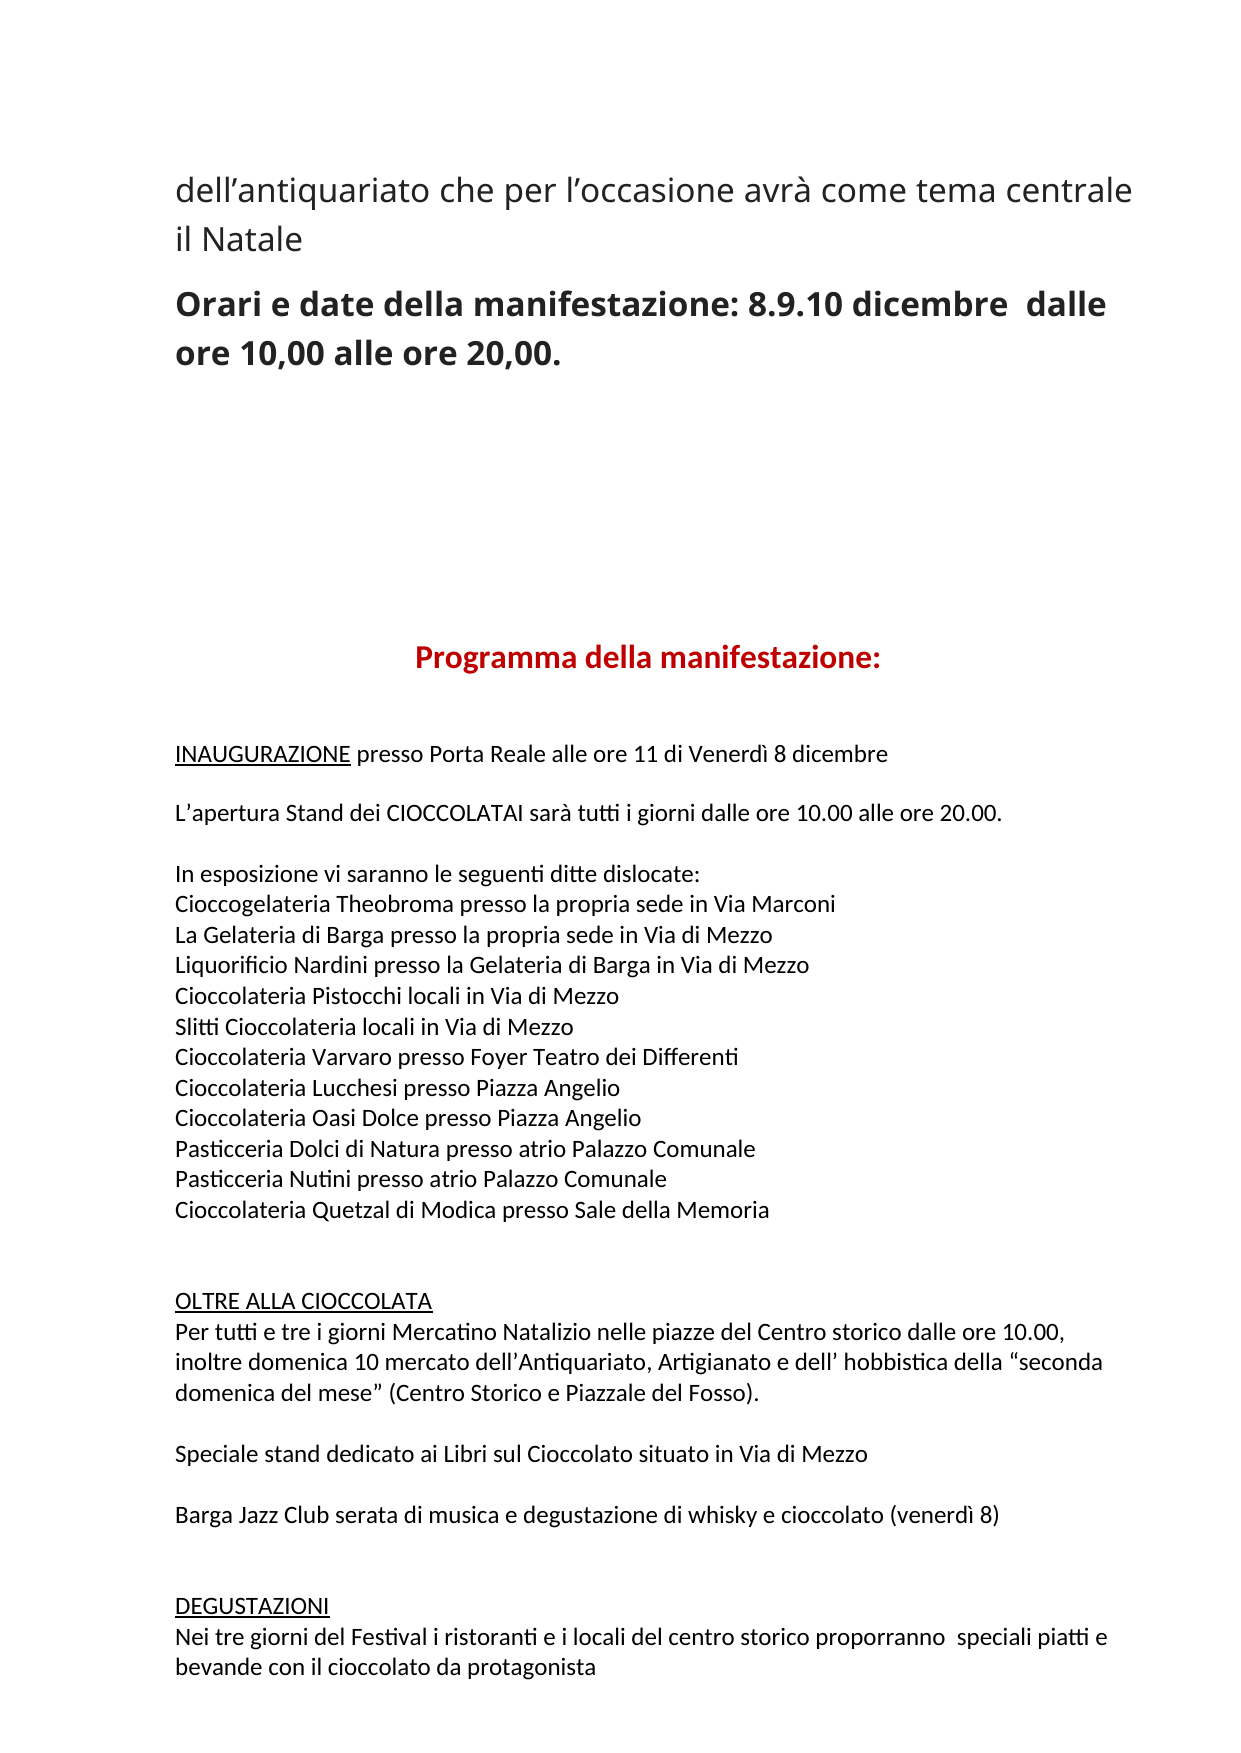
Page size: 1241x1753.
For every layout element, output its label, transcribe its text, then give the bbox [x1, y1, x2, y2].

text Orari e date della manifestazione: 8.9.10 dicembre dalle ore 10,00 alle ore 20,00. [175, 281, 1134, 376]
text Liquorificio Nardini presso la Gelateria di Barga in Via di Mezzo [175, 949, 1134, 980]
text Cioccolateria Quetzal di Modica presso Sale della Memoria [175, 1194, 1134, 1224]
text Programma della manifestazione: [175, 636, 1122, 677]
text Nei tre giorni del Festival i ristoranti e i locali del centro storico proporranno speciali piatti e bevande con il cioccolato da protagonista [175, 1621, 1134, 1682]
text Cioccolateria Pistocchi locali in Via di Mezzo [175, 980, 1134, 1011]
text L’apertura Stand dei CIOCCOLATAI sarà tutti i giorni dalle ore 10.00 alle ore 20.00. [175, 797, 1134, 827]
text Cioccolateria Oasi Dolce presso Piazza Angelio [175, 1102, 1134, 1133]
text Cioccolateria Lucchesi presso Piazza Angelio [175, 1072, 1134, 1102]
text In esposizione vi saranno le seguenti ditte dislocate: [175, 858, 1134, 888]
text DEGUSTAZIONI [175, 1591, 1134, 1621]
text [175, 212, 1134, 261]
text OLTRE ALLA CIOCCOLATA [175, 1285, 1134, 1316]
text Barga Jazz Club serata di musica e degustazione di whisky e cioccolato (venerdì 8) [175, 1499, 1134, 1529]
text Speciale stand dedicato ai Libri sul Cioccolato situato in Via di Mezzo [175, 1438, 1134, 1468]
text Per tutti e tre i giorni Mercatino Natalizio nelle piazze del Centro storico dalle ore 10.00, inoltre domenica 10 mercato dell’Antiquariato, Artigianato e dell’ hobbistica della “seconda domenica del mese” (Centro Storico e Piazzale del Fosso). [175, 1316, 1134, 1407]
text Pasticceria Dolci di Natura presso atrio Palazzo Comunale [175, 1133, 1134, 1163]
text INAUGURAZIONE presso Porta Reale alle ore 11 di Venerdì 8 dicembre [175, 738, 1134, 769]
text Cioccogelateria Theobroma presso la propria sede in Via Marconi [175, 888, 1134, 919]
text La Gelateria di Barga presso la propria sede in Via di Mezzo [175, 919, 1134, 949]
text Cioccolateria Varvaro presso Foyer Teatro dei Differenti [175, 1041, 1134, 1072]
text Pasticceria Nutini presso atrio Palazzo Comunale [175, 1163, 1134, 1194]
text Slitti Cioccolateria locali in Via di Mezzo [175, 1011, 1134, 1041]
